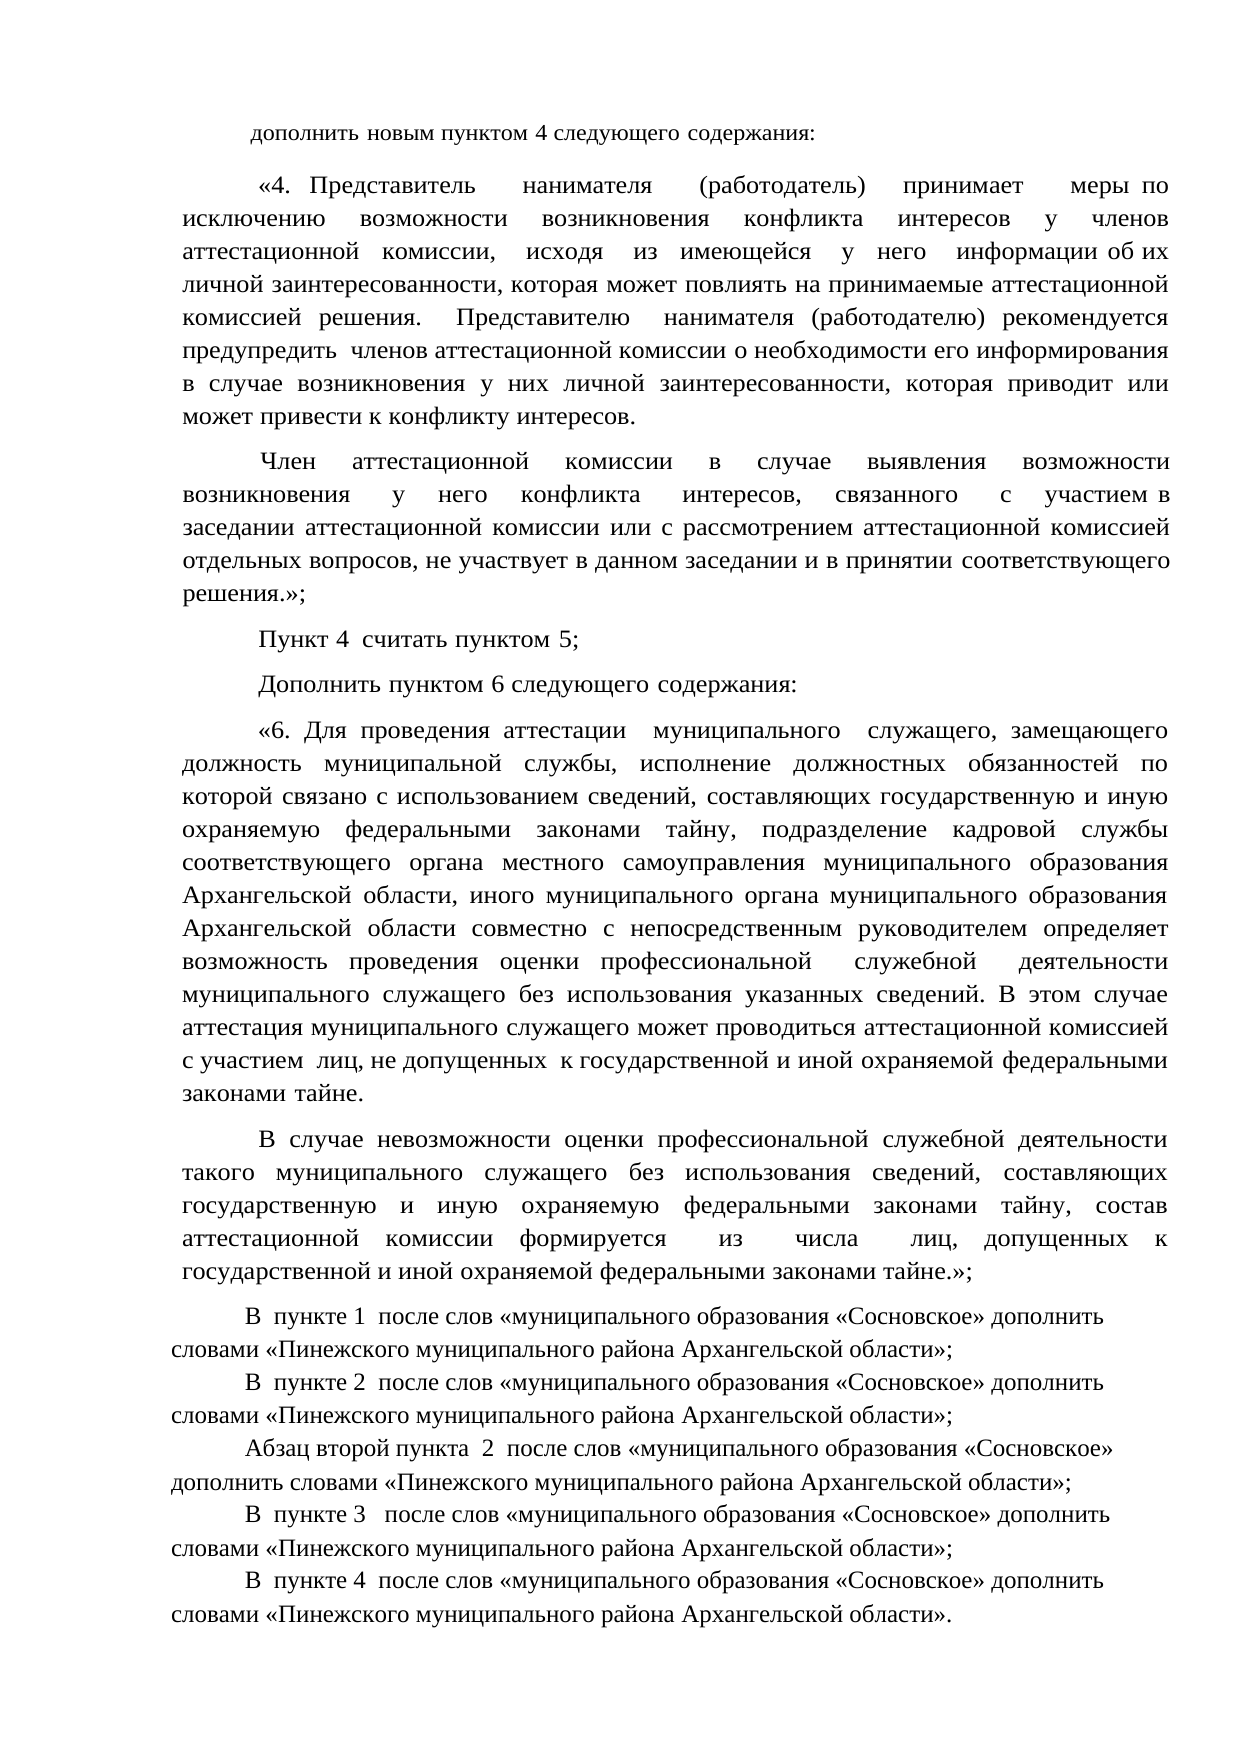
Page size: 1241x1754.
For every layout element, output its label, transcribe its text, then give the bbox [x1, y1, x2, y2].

text Пункт 4 считать пунктом 5; [258, 624, 1182, 653]
text Член аттестационной комиссии в случае выявления возможности возникновения у него конфликта интересов, связанного с участием в заседании аттестационной комиссии или с рассмотрением аттестационной комиссией отдельных вопросов, не участвует в данном заседании и в принятии соответствующего решения.»; [182, 446, 1170, 607]
list Абзац второй пункта 2 после слов «муниципального образования «Сосновское» дополнить словами «Пинежского муниципального района Архангельской области»; [171, 1433, 1182, 1495]
list В пункте 2 после слов «муниципального образования «Сосновское» дополнить словами «Пинежского муниципального района Архангельской области»; [171, 1367, 1182, 1429]
text «6. Для проведения аттестации муниципального служащего, замещающего должность муниципальной службы, исполнение должностных обязанностей по которой связано с использованием сведений, составляющих государственную и иную охраняемую федеральными законами тайну, подразделение кадровой службы соответствующего органа местного самоуправления муниципального образования Архангельской области, иного муниципального органа муниципального образования Архангельской области совместно с непосредственным руководителем определяет возможность проведения оценки профессиональной служебной деятельности муниципального служащего без использования указанных сведений. В этом случае аттестация муниципального служащего может проводиться аттестационной комиссией с участием лиц, не допущенных к государственной и иной охраняемой федеральными законами тайне. [182, 715, 1168, 1107]
text «4. Представитель нанимателя (работодатель) принимает меры по исключению возможности возникновения конфликта интересов у членов аттестационной комиссии, исходя из имеющейся у него информации об их личной заинтересованности, которая может повлиять на принимаемые аттестационной комиссией решения. Представителю нанимателя (работодателю) рекомендуется предупредить членов аттестационной комиссии о необходимости его информирования в случае возникновения у них личной заинтересованности, которая приводит или может привести к конфликту интересов. [182, 170, 1169, 430]
list В пункте 4 после слов «муниципального образования «Сосновское» дополнить словами «Пинежского муниципального района Архангельской области». [171, 1566, 1182, 1627]
text В случае невозможности оценки профессиональной служебной деятельности такого муниципального служащего без использования сведений, составляющих государственную и иную охраняемую федеральными законами тайну, состав аттестационной комиссии формируется из числа лиц, допущенных к государственной и иной охраняемой федеральными законами тайне.»; [182, 1124, 1167, 1285]
text дополнить новым пунктом 4 следующего содержания: [171, 119, 1182, 145]
list В пункте 1 после слов «муниципального образования «Сосновское» дополнить словами «Пинежского муниципального района Архангельской области»; [171, 1301, 1182, 1363]
text Дополнить пунктом 6 следующего содержания: [258, 669, 1182, 698]
list В пункте 3 после слов «муниципального образования «Сосновское» дополнить словами «Пинежского муниципального района Архангельской области»; [171, 1499, 1182, 1561]
